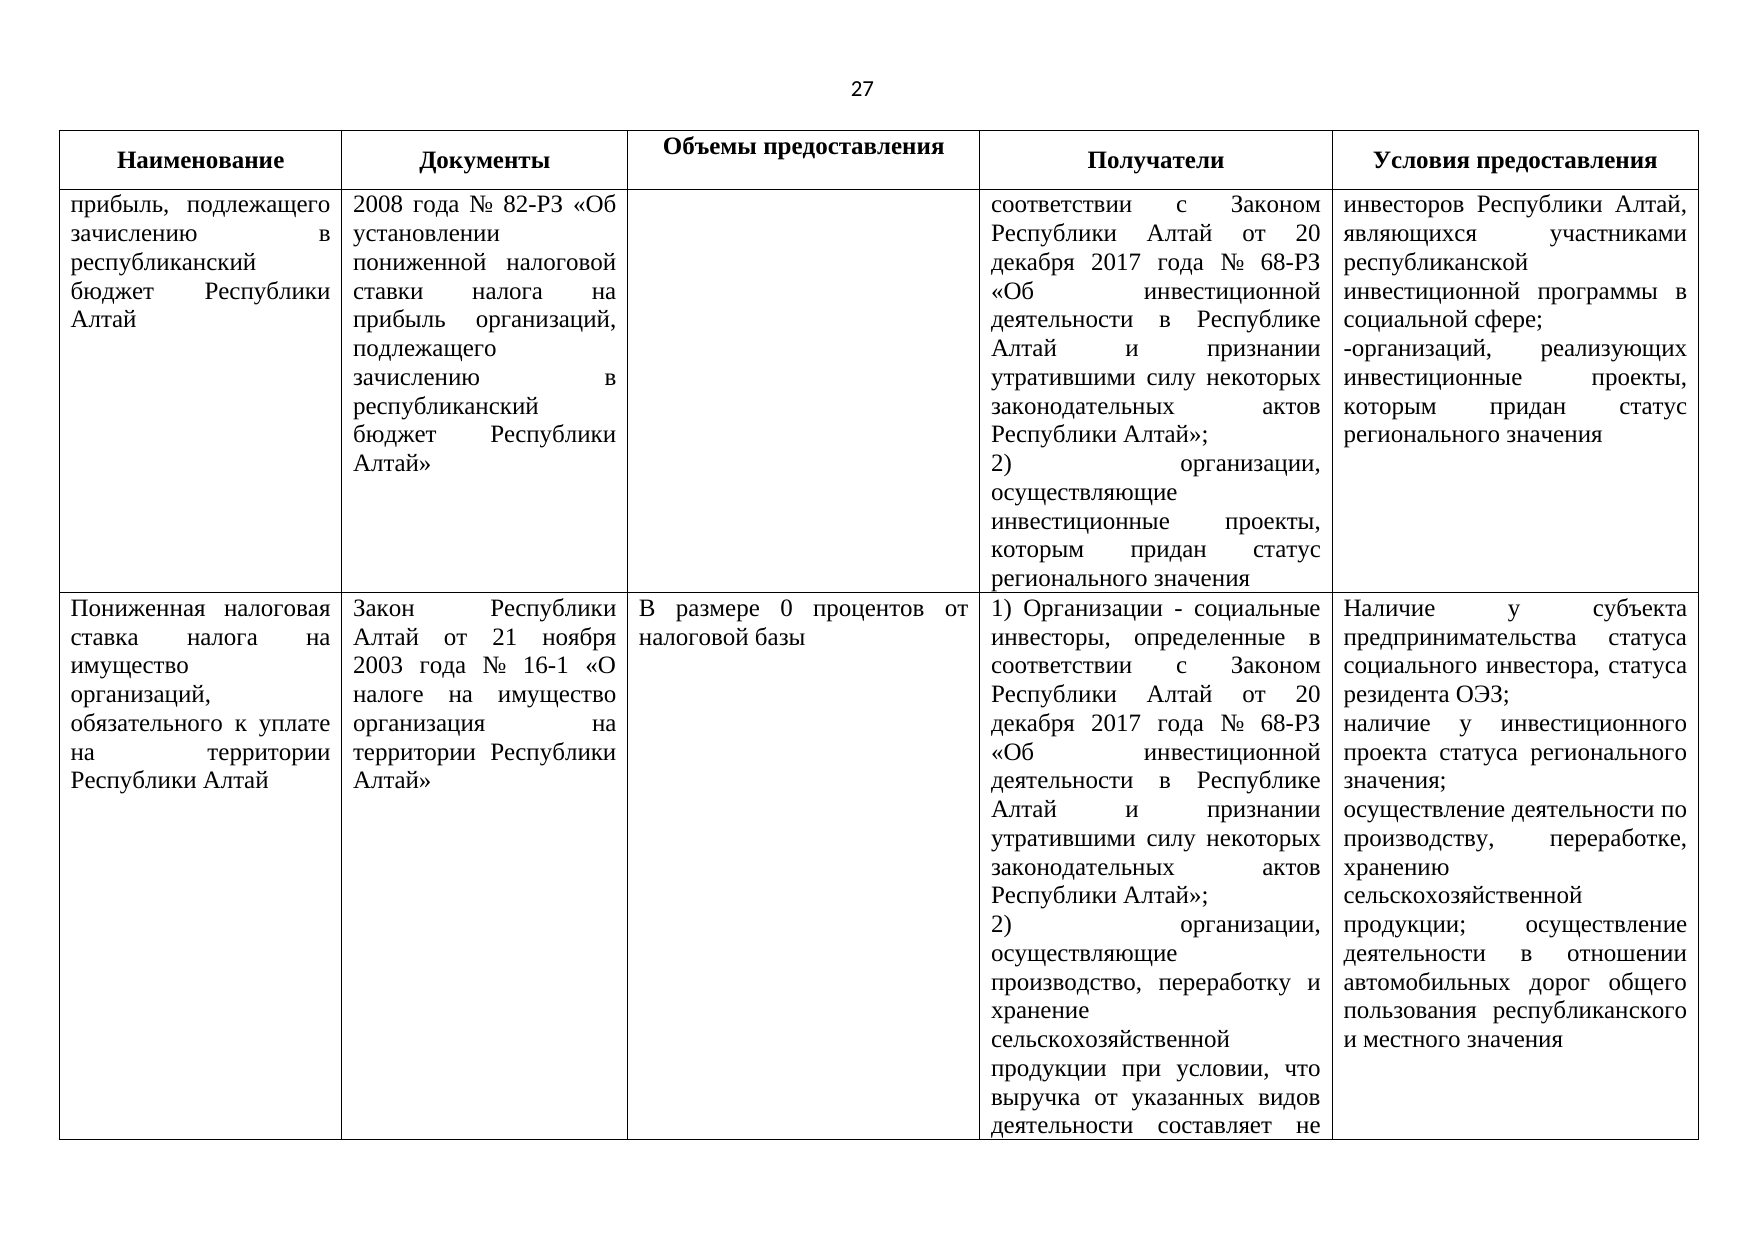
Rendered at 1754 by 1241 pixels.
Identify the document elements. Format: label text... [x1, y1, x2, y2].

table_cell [60, 593, 341, 1139]
table_header Наименование [60, 131, 341, 188]
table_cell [1333, 593, 1698, 1139]
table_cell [1333, 190, 1698, 592]
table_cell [980, 190, 1332, 592]
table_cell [342, 593, 627, 1139]
table_header Условия предоставления [1333, 131, 1698, 188]
table_header Получатели [980, 131, 1332, 188]
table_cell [628, 190, 979, 592]
table_header Документы [342, 131, 627, 188]
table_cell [980, 593, 1332, 1139]
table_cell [342, 190, 627, 592]
table_cell В размере 0 процентов от налоговой базы [628, 593, 979, 1139]
table_header Объемы предоставления [628, 131, 979, 188]
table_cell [60, 190, 341, 592]
